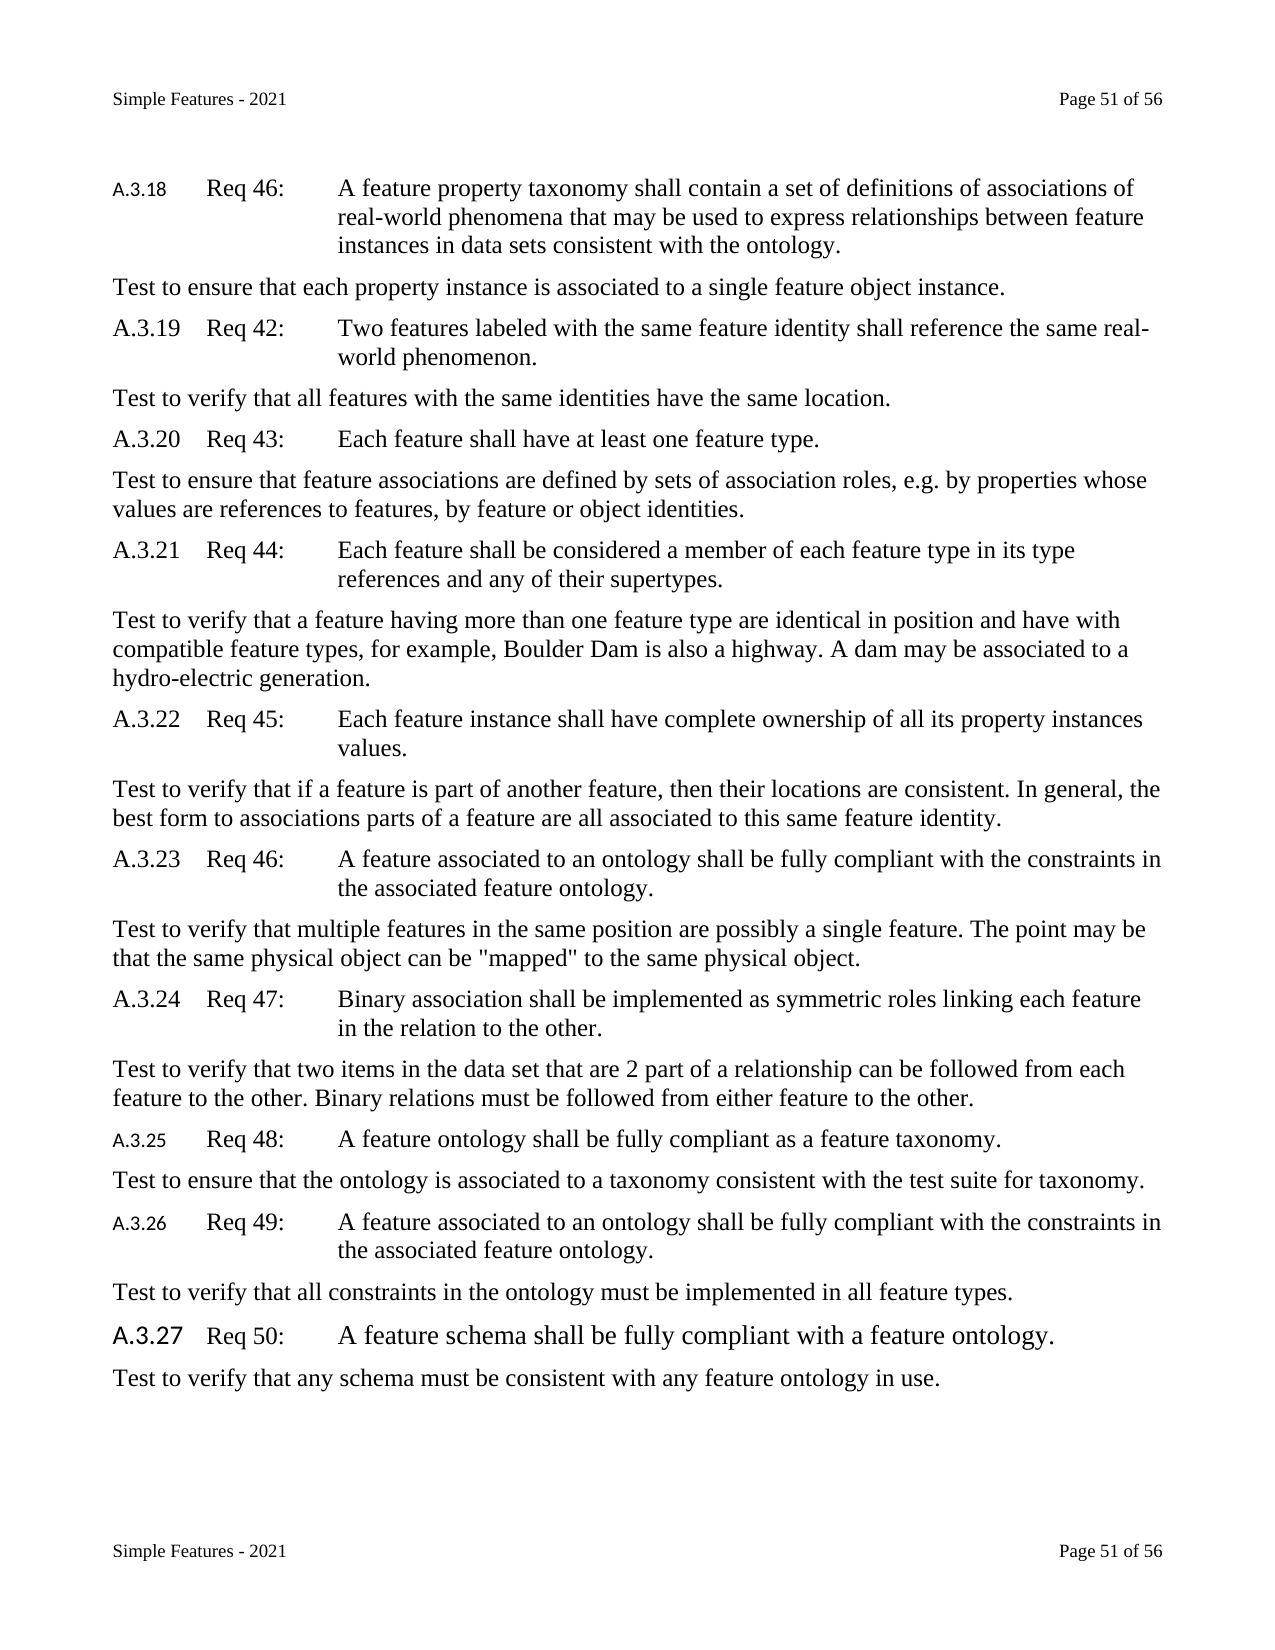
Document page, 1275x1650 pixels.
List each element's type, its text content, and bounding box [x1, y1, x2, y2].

text Req 46: A feature property taxonomy shall contain a set of definitions of associations of real-world phenomena that may be used to express relationships between feature instances in data sets consistent with the ontology. [112, 173, 1162, 259]
text Test to verify that all features with the same identities have the same location. [112, 383, 1162, 412]
text Req 44: Each feature shall be considered a member of each feature type in its type references and any of their supertypes. [112, 535, 1162, 593]
text Test to verify that a feature having more than one feature type are identical in position and have with compatible feature types, for example, Boulder Dam is also a highway. A dam may be associated to a hydro-electric generation. [112, 605, 1162, 692]
text Req 45: Each feature instance shall have complete ownership of all its property instances values. [112, 704, 1162, 762]
text Req 49: A feature associated to an ontology shall be fully compliant with the constraints in the associated feature ontology. [112, 1207, 1162, 1264]
text Req 50: A feature schema shall be fully compliant with a feature ontology. [112, 1318, 1162, 1351]
text Req 42: Two features labeled with the same feature identity shall reference the same real-world phenomenon. [112, 313, 1162, 370]
text Test to ensure that each property instance is associated to a single feature object instance. [112, 272, 1162, 300]
text Req 43: Each feature shall have at least one feature type. [112, 424, 1162, 453]
text Req 46: A feature associated to an ontology shall be fully compliant with the constraints in the associated feature ontology. [112, 844, 1162, 902]
text Test to ensure that the ontology is associated to a taxonomy consistent with the test suite for taxonomy. [112, 1165, 1162, 1194]
text Test to verify that all constraints in the ontology must be implemented in all feature types. [112, 1277, 1162, 1305]
text Test to verify that multiple features in the same position are possibly a single feature. The point may be that the same physical object can be "mapped" to the same physical object. [112, 914, 1162, 972]
text Test to ensure that feature associations are defined by sets of association roles, e.g. by properties whose values are references to features, by feature or object identities. [112, 465, 1162, 523]
text Req 47: Binary association shall be implemented as symmetric roles linking each feature in the relation to the other. [112, 984, 1162, 1042]
text Test to verify that if a feature is part of another feature, then their locations are consistent. In general, the best form to associations parts of a feature are all associated to this same feature identity. [112, 774, 1162, 832]
text Req 48: A feature ontology shall be fully compliant as a feature taxonomy. [112, 1124, 1162, 1153]
text Test to verify that two items in the data set that are 2 part of a relationship can be followed from each feature to the other. Binary relations must be followed from either feature to the other. [112, 1054, 1162, 1112]
text Test to verify that any schema must be consistent with any feature ontology in use. [112, 1363, 1162, 1392]
